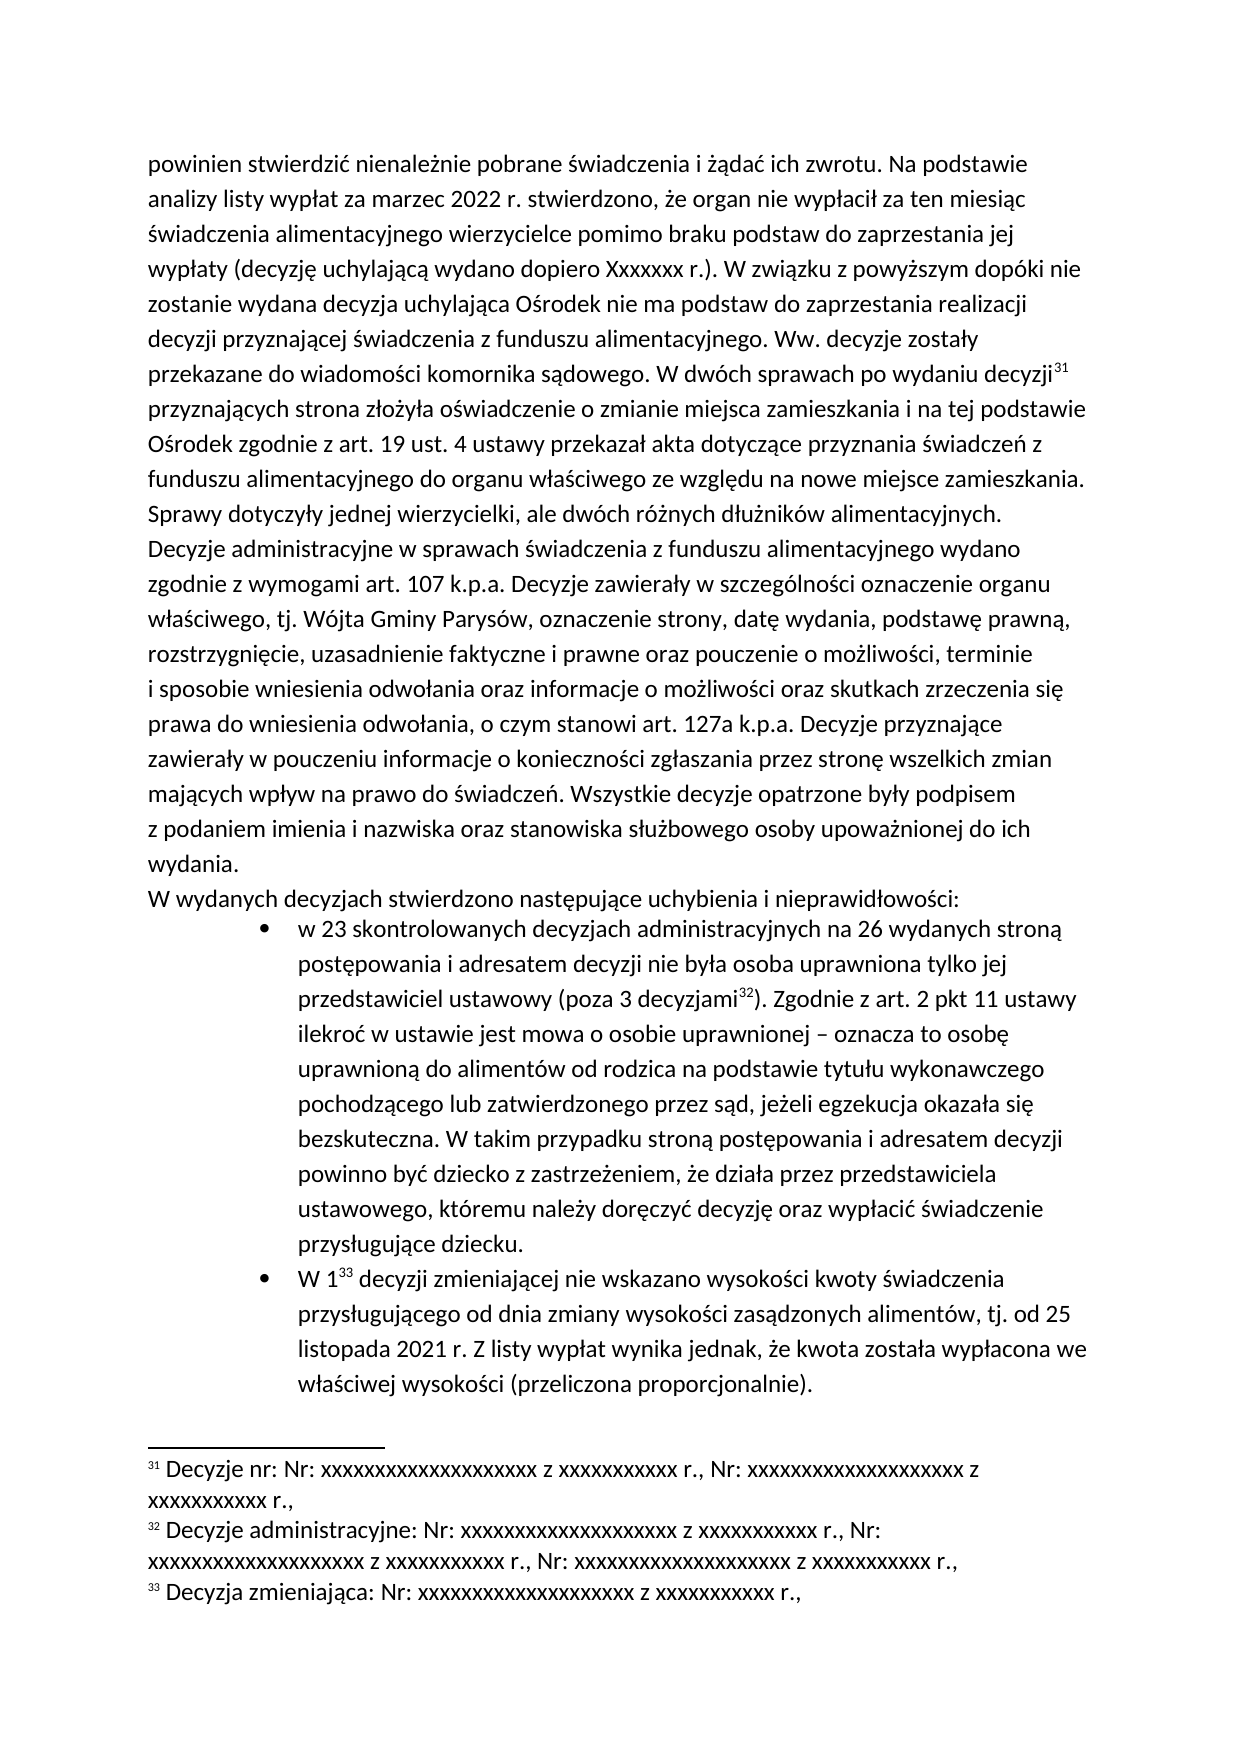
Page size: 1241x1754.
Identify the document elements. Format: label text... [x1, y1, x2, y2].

text W wydanych decyzjach stwierdzono następujące uchybienia i nieprawidłowości: [148, 883, 1092, 913]
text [148, 148, 1092, 528]
list W 1 decyzji zmieniającej nie wskazano wysokości kwoty świadczenia przysługującego od dnia zmiany wysokości zasądzonych alimentów, tj. od 25 listopada 2021 r. Z listy wypłat wynika jednak, że kwota została wypłacona we właściwej wysokości (przeliczona proporcjonalnie). [260, 1263, 1092, 1399]
text Decyzje administracyjne w sprawach świadczenia z funduszu alimentacyjnego wydano zgodnie z wymogami art. 107 k.p.a. Decyzje zawierały w szczególności oznaczenie organu właściwego, tj. Wójta Gminy Parysów, oznaczenie strony, datę wydania, podstawę prawną, rozstrzygnięcie, uzasadnienie faktyczne i prawne oraz pouczenie o możliwości, terminie i sposobie wniesienia odwołania oraz informacje o możliwości oraz skutkach zrzeczenia się prawa do wniesienia odwołania, o czym stanowi art. 127a k.p.a. Decyzje przyznające zawierały w pouczeniu informacje o konieczności zgłaszania przez stronę wszelkich zmian mających wpływ na prawo do świadczeń. Wszystkie decyzje opatrzone były podpisem z podaniem imienia i nazwiska oraz stanowiska służbowego osoby upoważnionej do ich wydania. [148, 533, 1092, 878]
list w 23 skontrolowanych decyzjach administracyjnych na 26 wydanych stroną postępowania i adresatem decyzji nie była osoba uprawniona tylko jej przedstawiciel ustawowy (poza 3 decyzjami). Zgodnie z art. 2 pkt 11 ustawy ilekroć w ustawie jest mowa o osobie uprawnionej – oznacza to osobę uprawnioną do alimentów od rodzica na podstawie tytułu wykonawczego pochodzącego lub zatwierdzonego przez sąd, jeżeli egzekucja okazała się bezskuteczna. W takim przypadku stroną postępowania i adresatem decyzji powinno być dziecko z zastrzeżeniem, że działa przez przedstawiciela ustawowego, któremu należy doręczyć decyzję oraz wypłacić świadczenie przysługujące dziecku. [260, 913, 1092, 1259]
